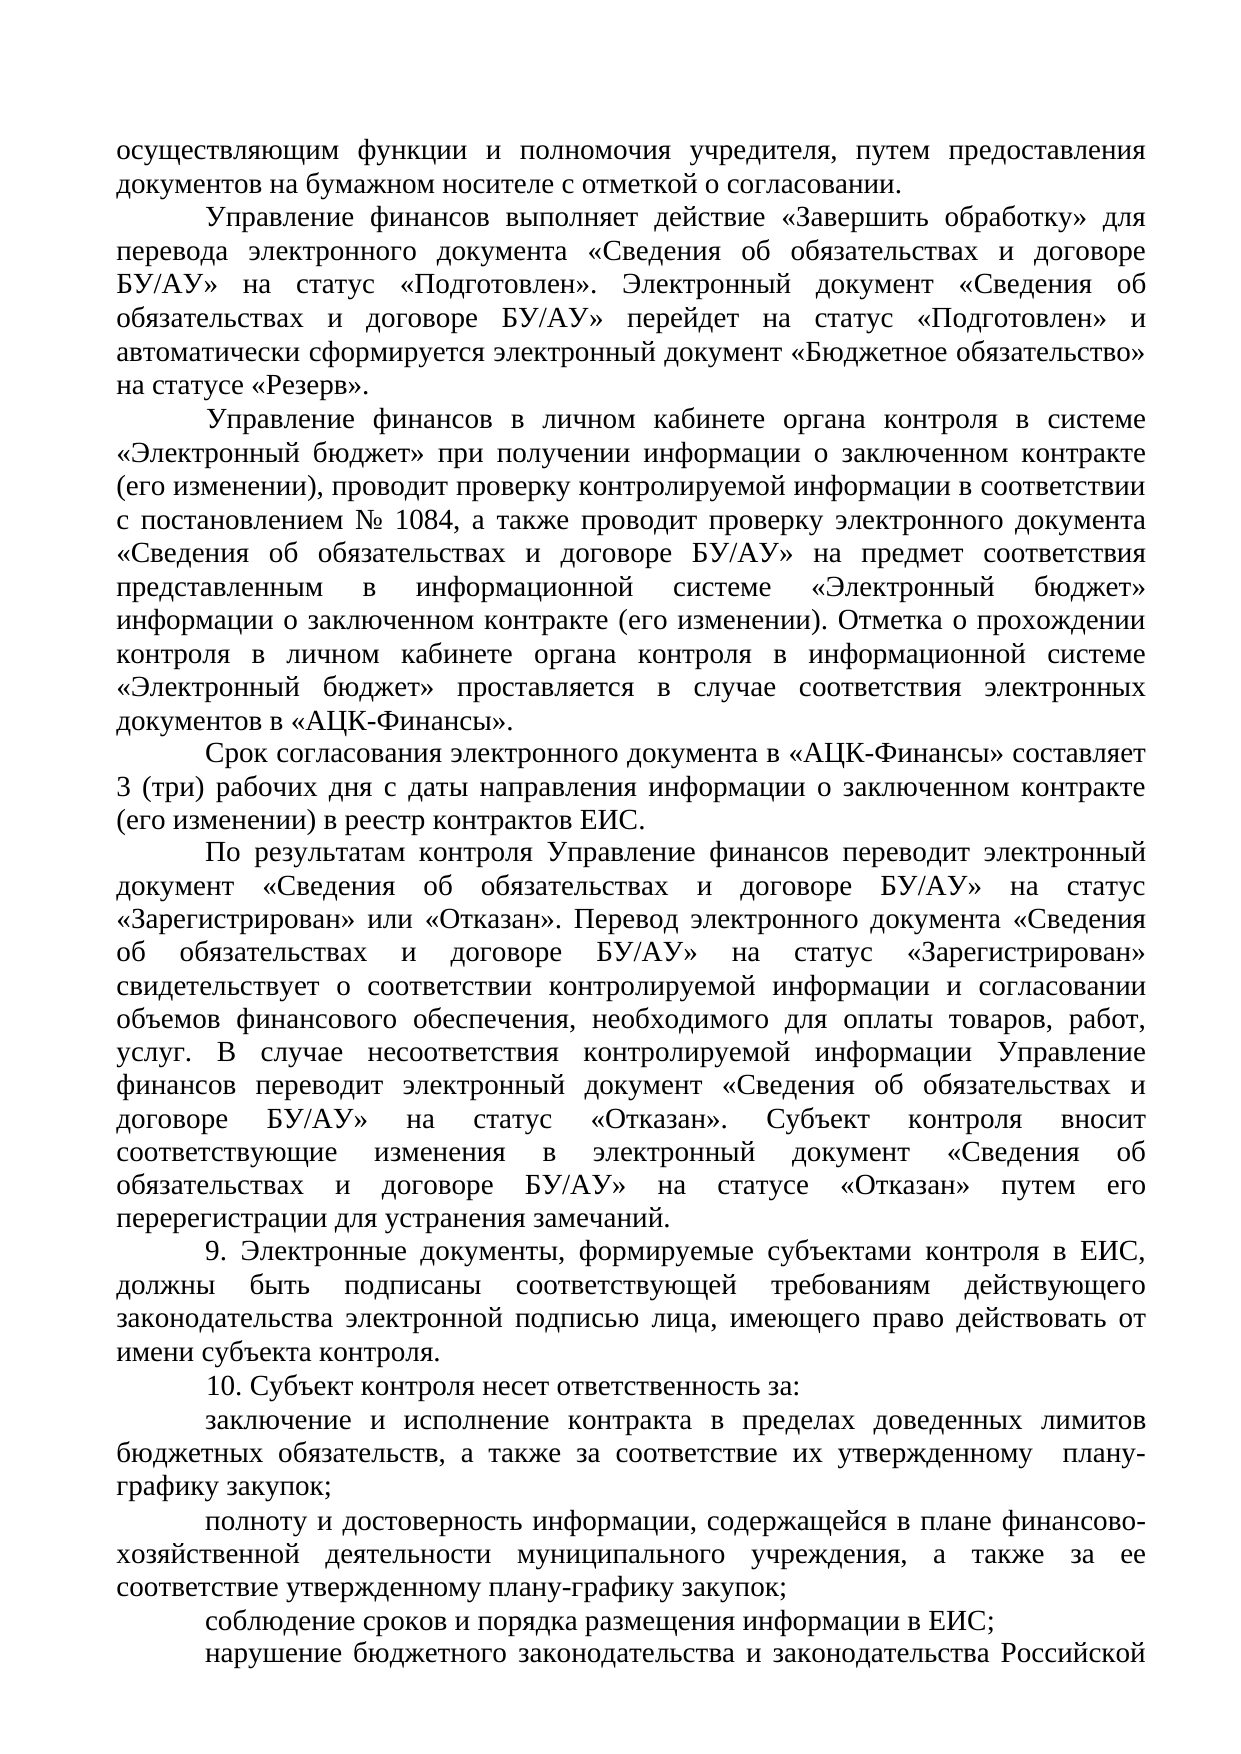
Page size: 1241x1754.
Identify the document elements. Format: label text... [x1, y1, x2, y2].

text заключение и исполнение контракта в пределах доведенных лимитов бюджетных обязательств, а также за соответствие их утвержденному плану-графику закупок; [116, 1403, 1147, 1502]
text 9. Электронные документы, формируемые субъектами контроля в ЕИС, должны быть подписаны соответствующей требованиям действующего законодательства электронной подписью лица, имеющего право действовать от имени субъекта контроля. [116, 1234, 1147, 1368]
text 10. Субъект контроля несет ответственность за: [206, 1368, 1147, 1402]
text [116, 133, 1146, 200]
text По результатам контроля Управление финансов переводит электронный документ «Сведения об обязательствах и договоре БУ/АУ» на статус «Зарегистрирован» или «Отказан». Перевод электронного документа «Сведения об обязательствах и договоре БУ/АУ» на статус «Зарегистрирован» свидетельствует о соответствии контролируемой информации и согласовании объемов финансового обеспечения, необходимого для оплаты товаров, работ, услуг. В случае несоответствия контролируемой информации Управление финансов переводит электронный документ «Сведения об обязательствах и договоре БУ/АУ» на статус «Отказан». Субъект контроля вносит соответствующие изменения в электронный документ «Сведения об обязательствах и договоре БУ/АУ» на статусе «Отказан» путем его перерегистрации для устранения замечаний. [116, 835, 1147, 1234]
text соблюдение сроков и порядка размещения информации в ЕИС; [116, 1604, 1147, 1637]
text Управление финансов в личном кабинете органа контроля в системе «Электронный бюджет» при получении информации о заключенном контракте (его изменении), проводит проверку контролируемой информации в соответствии с постановлением № 1084, а также проводит проверку электронного документа «Сведения об обязательствах и договоре БУ/АУ» на предмет соответствия представленным в информационной системе «Электронный бюджет» информации о заключенном контракте (его изменении). Отметка о прохождении контроля в личном кабинете органа контроля в информационной системе «Электронный бюджет» проставляется в случае соответствия электронных документов в «АЦК-Финансы». [116, 401, 1147, 737]
text полноту и достоверность информации, содержащейся в плане финансово-хозяйственной деятельности муниципального учреждения, а также за ее соответствие утвержденному плану-графику закупок; [116, 1504, 1147, 1602]
text Управление финансов выполняет действие «Завершить обработку» для перевода электронного документа «Сведения об обязательствах и договоре БУ/АУ» на статус «Подготовлен». Электронный документ «Сведения об обязательствах и договоре БУ/АУ» перейдет на статус «Подготовлен» и автоматически сформируется электронный документ «Бюджетное обязательство» на статусе «Резерв». [116, 200, 1146, 401]
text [116, 1637, 1147, 1669]
text Срок согласования электронного документа в «АЦК-Финансы» составляет 3 (три) рабочих дня с даты направления информации о заключенном контракте (его изменении) в реестр контрактов ЕИС. [116, 737, 1147, 835]
